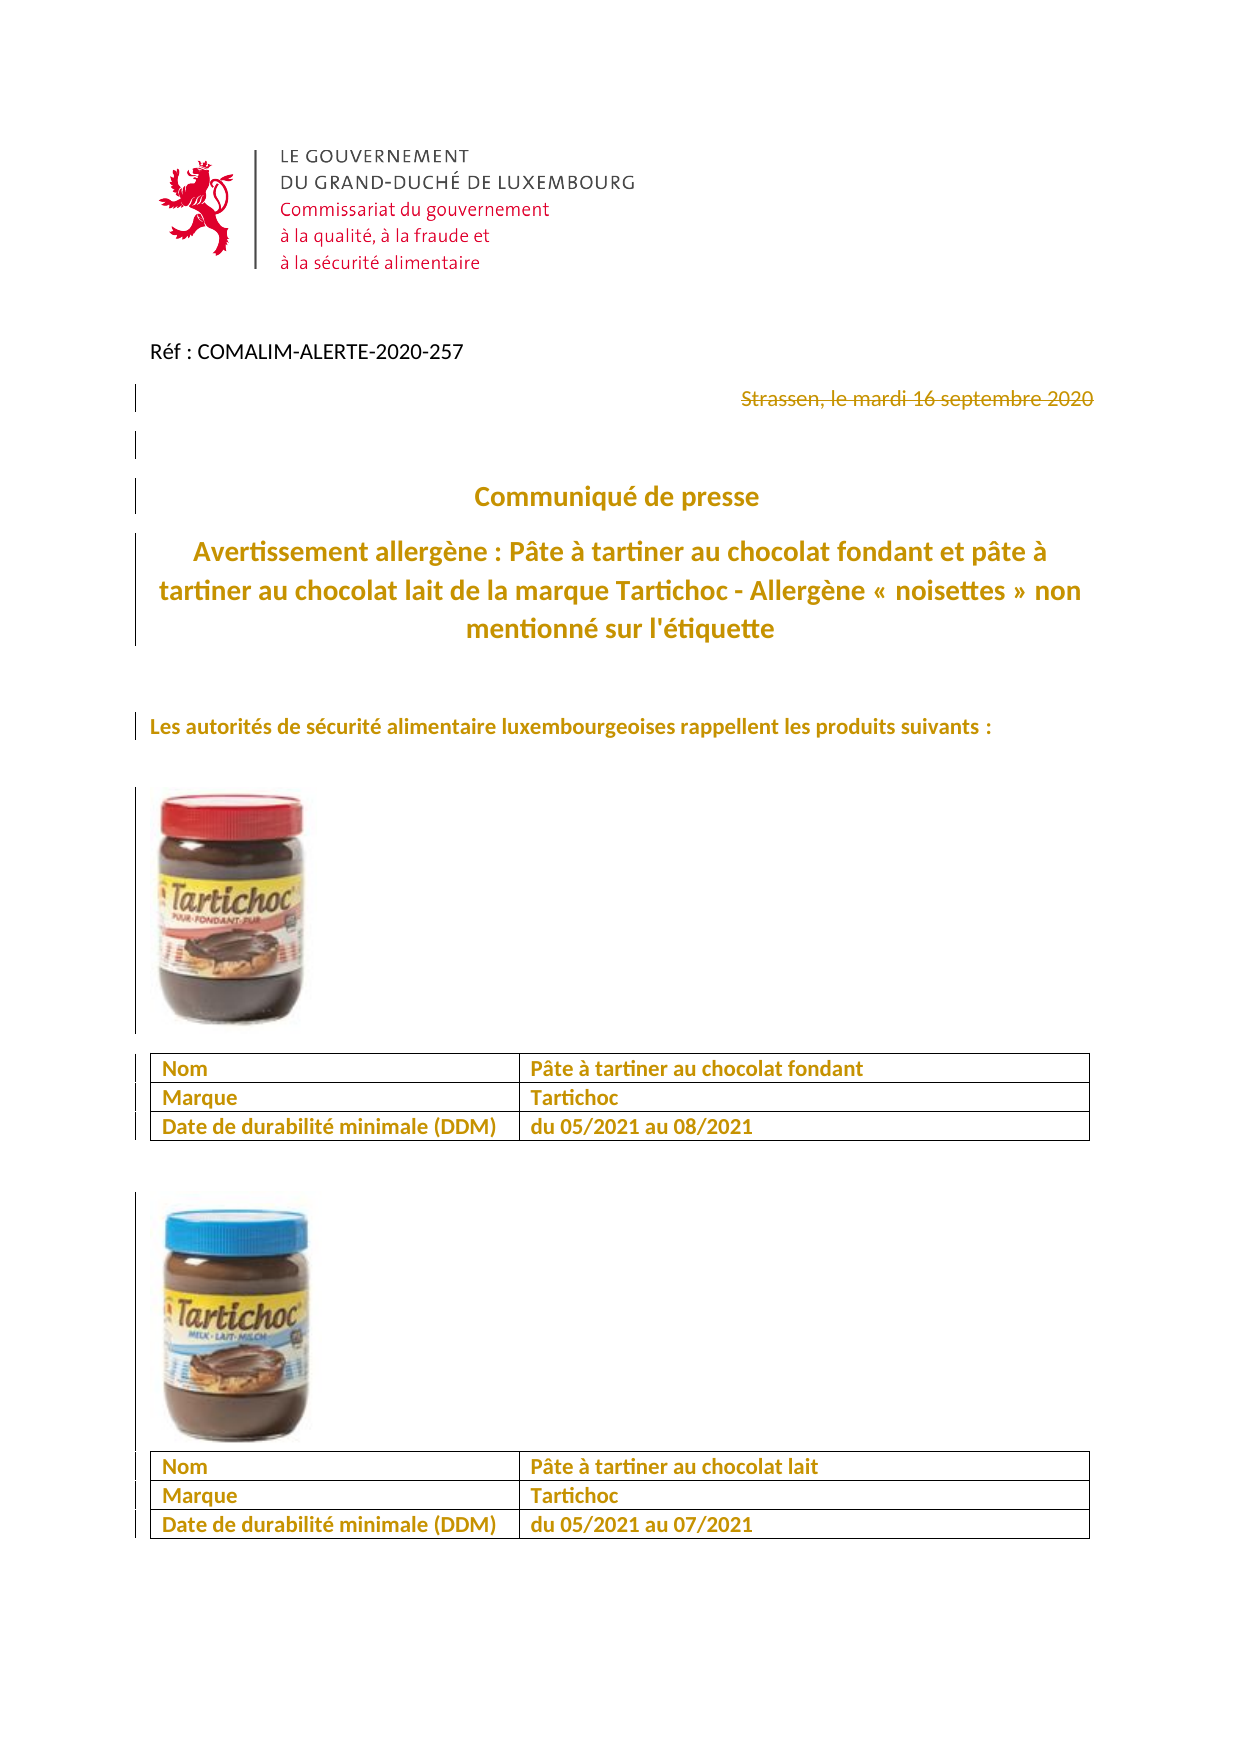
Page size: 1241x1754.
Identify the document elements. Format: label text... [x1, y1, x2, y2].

table_header Pâte à tartiner au chocolat lait [520, 1452, 1089, 1480]
table_cell du 05/2021 au 07/2021 [520, 1510, 1089, 1538]
table_header Nom [151, 1054, 519, 1082]
table_cell Marque [151, 1083, 519, 1111]
table_cell Marque [151, 1481, 519, 1509]
table_cell du 05/2021 au 08/2021 [520, 1112, 1089, 1140]
table_cell Date de durabilité minimale (DDM) [151, 1510, 519, 1538]
table_cell Date de durabilité minimale (DDM) [151, 1112, 519, 1140]
table_header Pâte à tartiner au chocolat fondant [520, 1054, 1089, 1082]
text Pâte à tartiner au chocolat fondant et pâte à tartiner au chocolat lait de la marque Tartichoc - Allergène « noisettes » non mentionné sur l'étiquette [150, 533, 1090, 646]
text Réf : COMALIM-ALERTE-2020-257 [150, 337, 1090, 366]
table_cell Tartichoc [520, 1083, 1089, 1111]
table_cell Tartichoc [520, 1481, 1089, 1509]
table_header Nom [151, 1452, 519, 1480]
picture [150, 787, 318, 1034]
picture [150, 1191, 322, 1451]
text Les autorités de sécurité alimentaire luxembourgeoises rappellent les produits suivants : [150, 712, 1090, 740]
